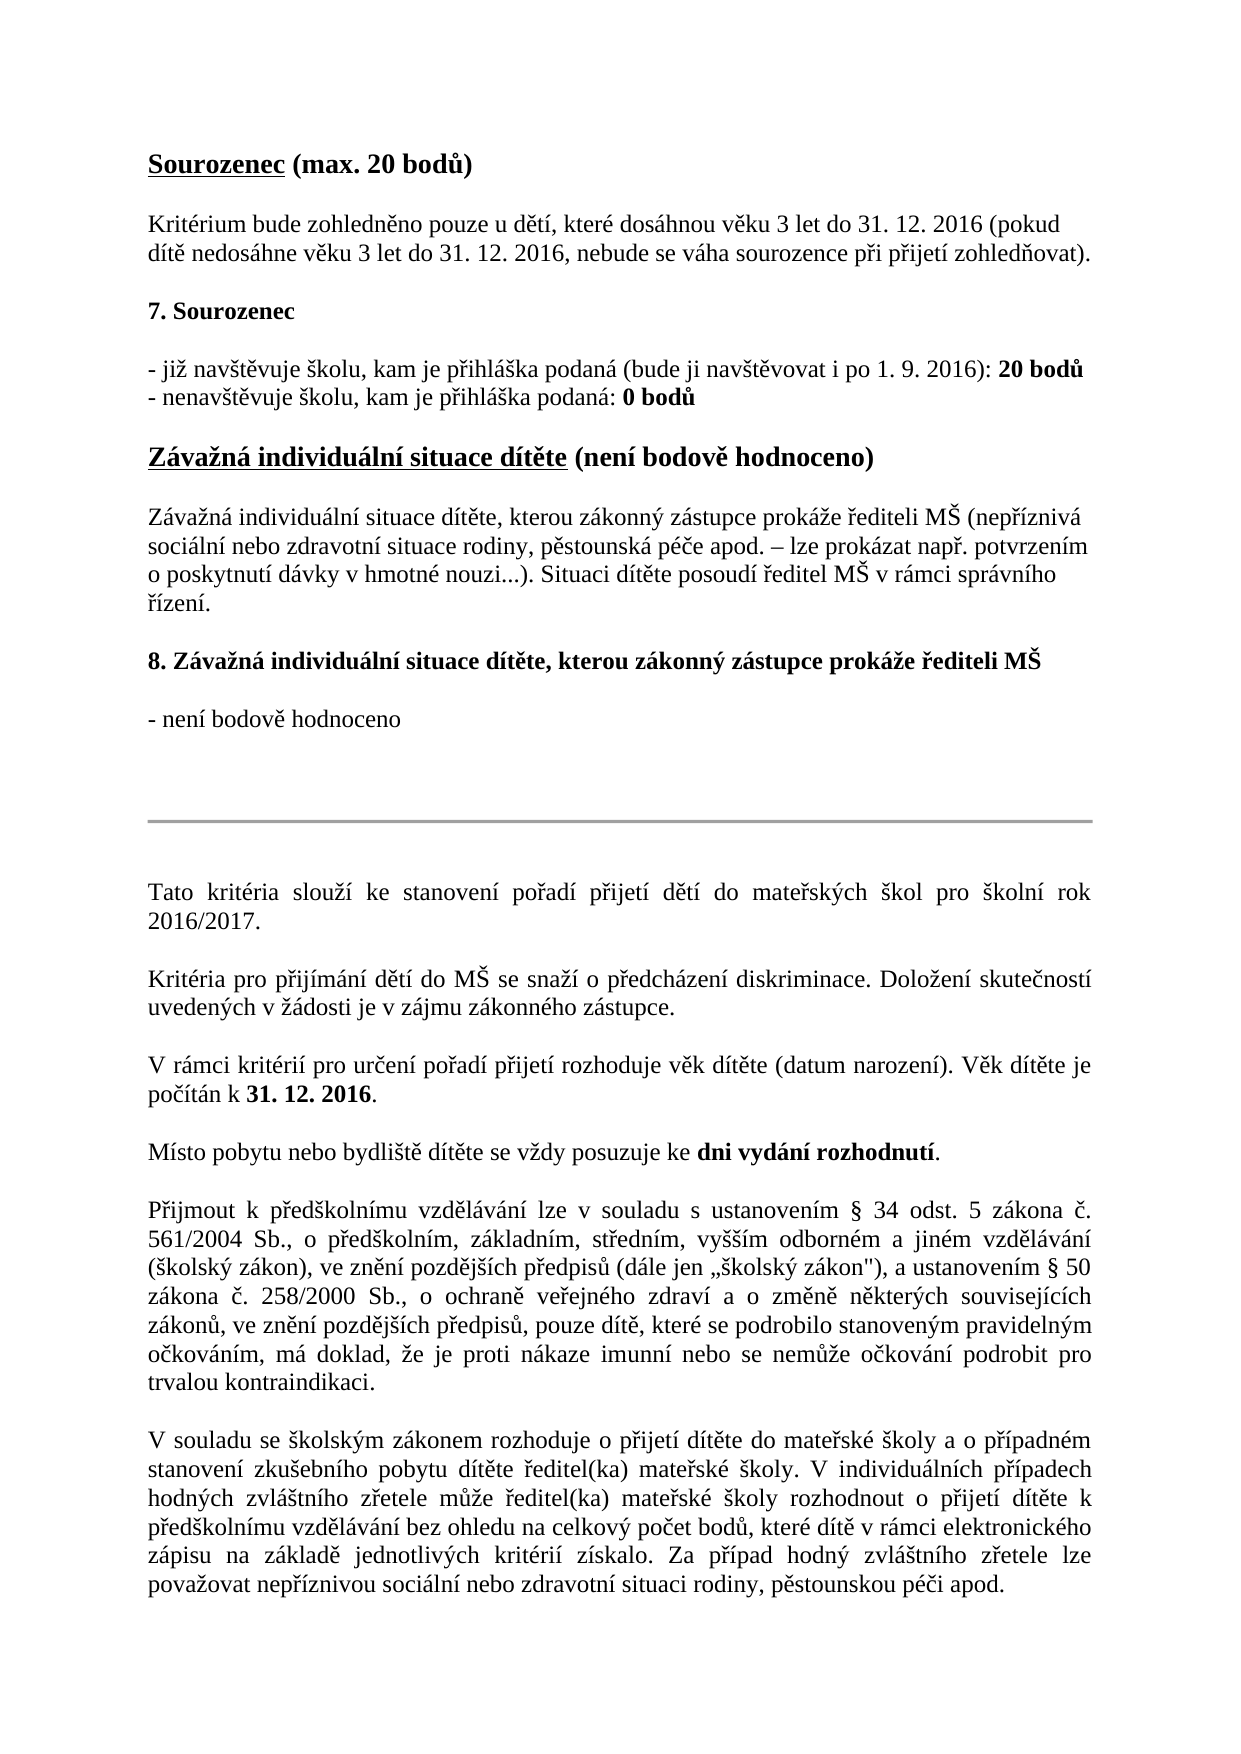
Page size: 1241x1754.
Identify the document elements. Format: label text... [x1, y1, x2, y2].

text Závažná individuální situace dítěte, kterou zákonný zástupce prokáže řediteli MŠ (nepříznivá sociální nebo zdravotní situace rodiny, pěstounská péče apod. – lze prokázat např. potvrzením o poskytnutí dávky v hmotné nouzi...). Situaci dítěte posoudí ředitel MŠ v rámci správního řízení. [148, 502, 1093, 617]
text Kritéria pro přijímání dětí do MŠ se snaží o předcházení diskriminace. Doložení skutečností uvedených v žádosti je v zájmu zákonného zástupce. [148, 964, 1093, 1021]
text V rámci kritérií pro určení pořadí přijetí rozhoduje věk dítěte (datum narození). Věk dítěte je počítán k 31. 12. 2016. [148, 1050, 1093, 1108]
text Kritérium bude zohledněno pouze u dětí, které dosáhnou věku 3 let do 31. 12. 2016 (pokud dítě nedosáhne věku 3 let do 31. 12. 2016, nebude se váha sourozence při přijetí zohledňovat). [148, 209, 1093, 267]
text 8. Závažná individuální situace dítěte, kterou zákonný zástupce prokáže řediteli MŠ [148, 646, 1093, 675]
text Sourozenec (max. 20 bodů) [148, 148, 1093, 180]
text - není bodově hodnoceno [148, 704, 1093, 733]
text Místo pobytu nebo bydliště dítěte se vždy posuzuje ke dni vydání rozhodnutí. [148, 1137, 1093, 1166]
text 7. Sourozenec [148, 296, 1093, 324]
text Tato kritéria slouží ke stanovení pořadí přijetí dětí do mateřských škol pro školní rok 2016/2017. [148, 877, 1093, 934]
text Přijmout k předškolnímu vzdělávání lze v souladu s ustanovením § 34 odst. 5 zákona č. 561/2004 Sb., o předškolním, základním, středním, vyšším odborném a jiném vzdělávání (školský zákon), ve znění pozdějších předpisů (dále jen „školský zákon"), a ustanovením § 50 zákona č. 258/2000 Sb., o ochraně veřejného zdraví a o změně některých souvisejících zákonů, ve znění pozdějších předpisů, pouze dítě, které se podrobilo stanoveným pravidelným očkováním, má doklad, že je proti nákaze imunní nebo se nemůže očkování podrobit pro trvalou kontraindikaci. [148, 1195, 1093, 1396]
text - již navštěvuje školu, kam je přihláška podaná (bude ji navštěvovat i po 1. 9. 2016): 20 bodů - nenavštěvuje školu, kam je přihláška podaná: 0 bodů [148, 354, 1093, 411]
text V souladu se školským zákonem rozhoduje o přijetí dítěte do mateřské školy a o případném stanovení zkušebního pobytu dítěte ředitel(ka) mateřské školy. V individuálních případech hodných zvláštního zřetele může ředitel(ka) mateřské školy rozhodnout o přijetí dítěte k předškolnímu vzdělávání bez ohledu na celkový počet bodů, které dítě v rámci elektronického zápisu na základě jednotlivých kritérií získalo. Za případ hodný zvláštního zřetele lze považovat nepříznivou sociální nebo zdravotní situaci rodiny, pěstounskou péči apod. [148, 1425, 1093, 1598]
text Závažná individuální situace dítěte (není bodově hodnoceno) [148, 440, 1093, 473]
